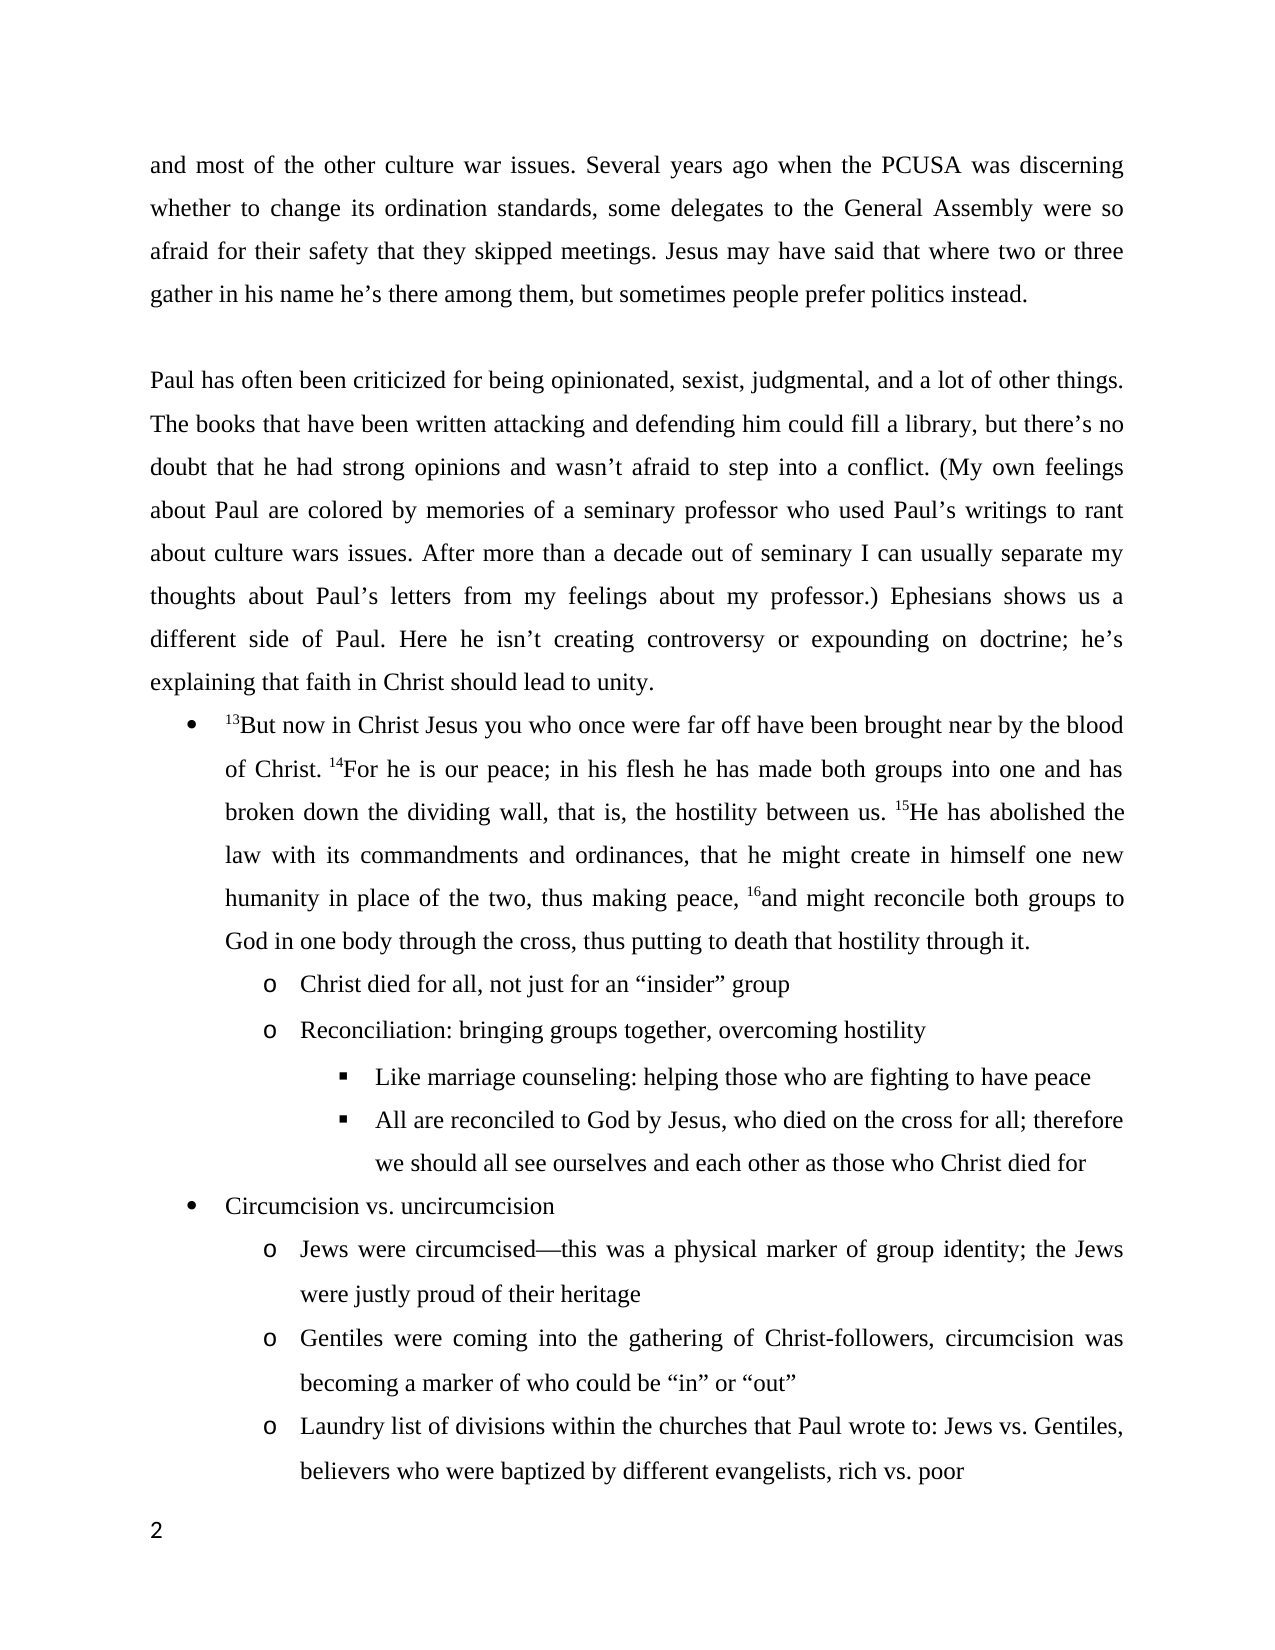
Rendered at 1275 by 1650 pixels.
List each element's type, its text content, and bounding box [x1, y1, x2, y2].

list Like marriage counseling: helping those who are fighting to have peace [337, 1062, 1125, 1091]
list All are reconciled to God by Jesus, who died on the cross for all; therefore we should all see ourselves and each other as those who Christ died for [337, 1105, 1125, 1177]
list Reconciliation: bringing groups together, overcoming hostility [262, 1016, 1125, 1046]
list 13But now in Christ Jesus you who once were far off have been brought near by the blood of Christ. 14For he is our peace; in his flesh he has made both groups into one and has broken down the dividing wall, that is, the hostility between us. 15He has abolished the law with its commandments and ordinances, that he might create in himself one new humanity in place of the two, thus making peace, 16and might reconcile both groups to God in one body through the cross, thus putting to death that hostility through it. [187, 711, 1125, 955]
list Gentiles were coming into the gathering of Christ-followers, circumcision was becoming a marker of who could be “in” or “out” [262, 1323, 1125, 1397]
list Jews were circumcised—this was a physical marker of group identity; the Jews were justly proud of their heritage [262, 1234, 1125, 1308]
text Paul has often been criticized for being opinionated, sexist, judgmental, and a lot of other things. The books that have been written attacking and defending him could fill a library, but there’s no doubt that he had strong opinions and wasn’t afraid to step into a conflict. (My own feelings about Paul are colored by memories of a seminary professor who used Paul’s writings to rant about culture wars issues. After more than a decade out of seminary I can usually separate my thoughts about Paul’s letters from my feelings about my professor.) Ephesians shows us a different side of Paul. Here he isn’t creating controversy or expounding on doctrine; he’s explaining that faith in Christ should lead to unity. [150, 366, 1125, 696]
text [150, 150, 1125, 308]
list Christ died for all, not just for an “insider” group [262, 969, 1125, 1000]
list Laundry list of divisions within the churches that Paul wrote to: Jews vs. Gentiles, believers who were baptized by different evangelists, rich vs. poor [262, 1411, 1125, 1485]
list Circumcision vs. uncircumcision [187, 1191, 1125, 1220]
